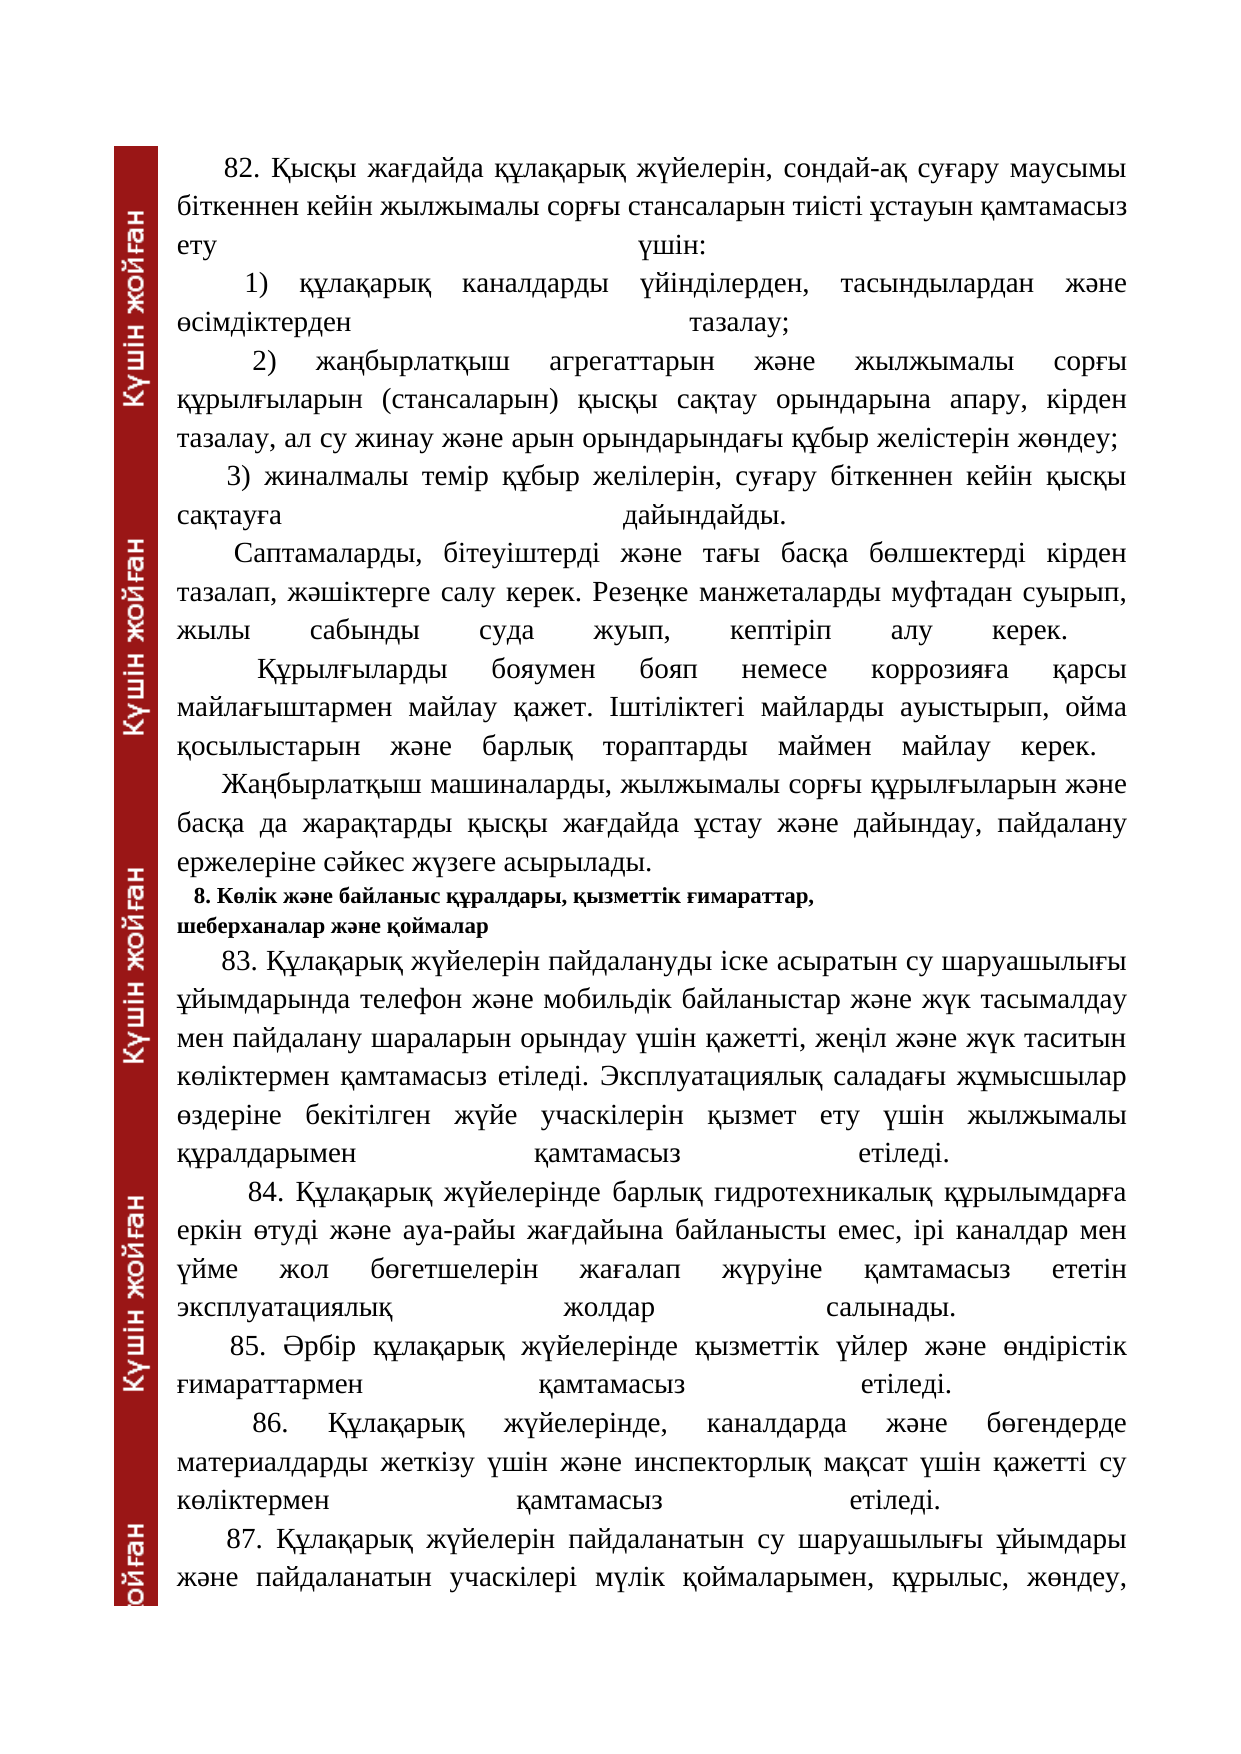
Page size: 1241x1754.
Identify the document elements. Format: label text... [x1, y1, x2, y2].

picture [114, 939, 158, 943]
picture [114, 877, 158, 882]
picture [114, 146, 158, 150]
text 8. Көлік және байланыс құралдары, қызметтік ғимараттар, шеберханалар және қоймалар [112, 882, 1128, 939]
picture [114, 1593, 158, 1606]
